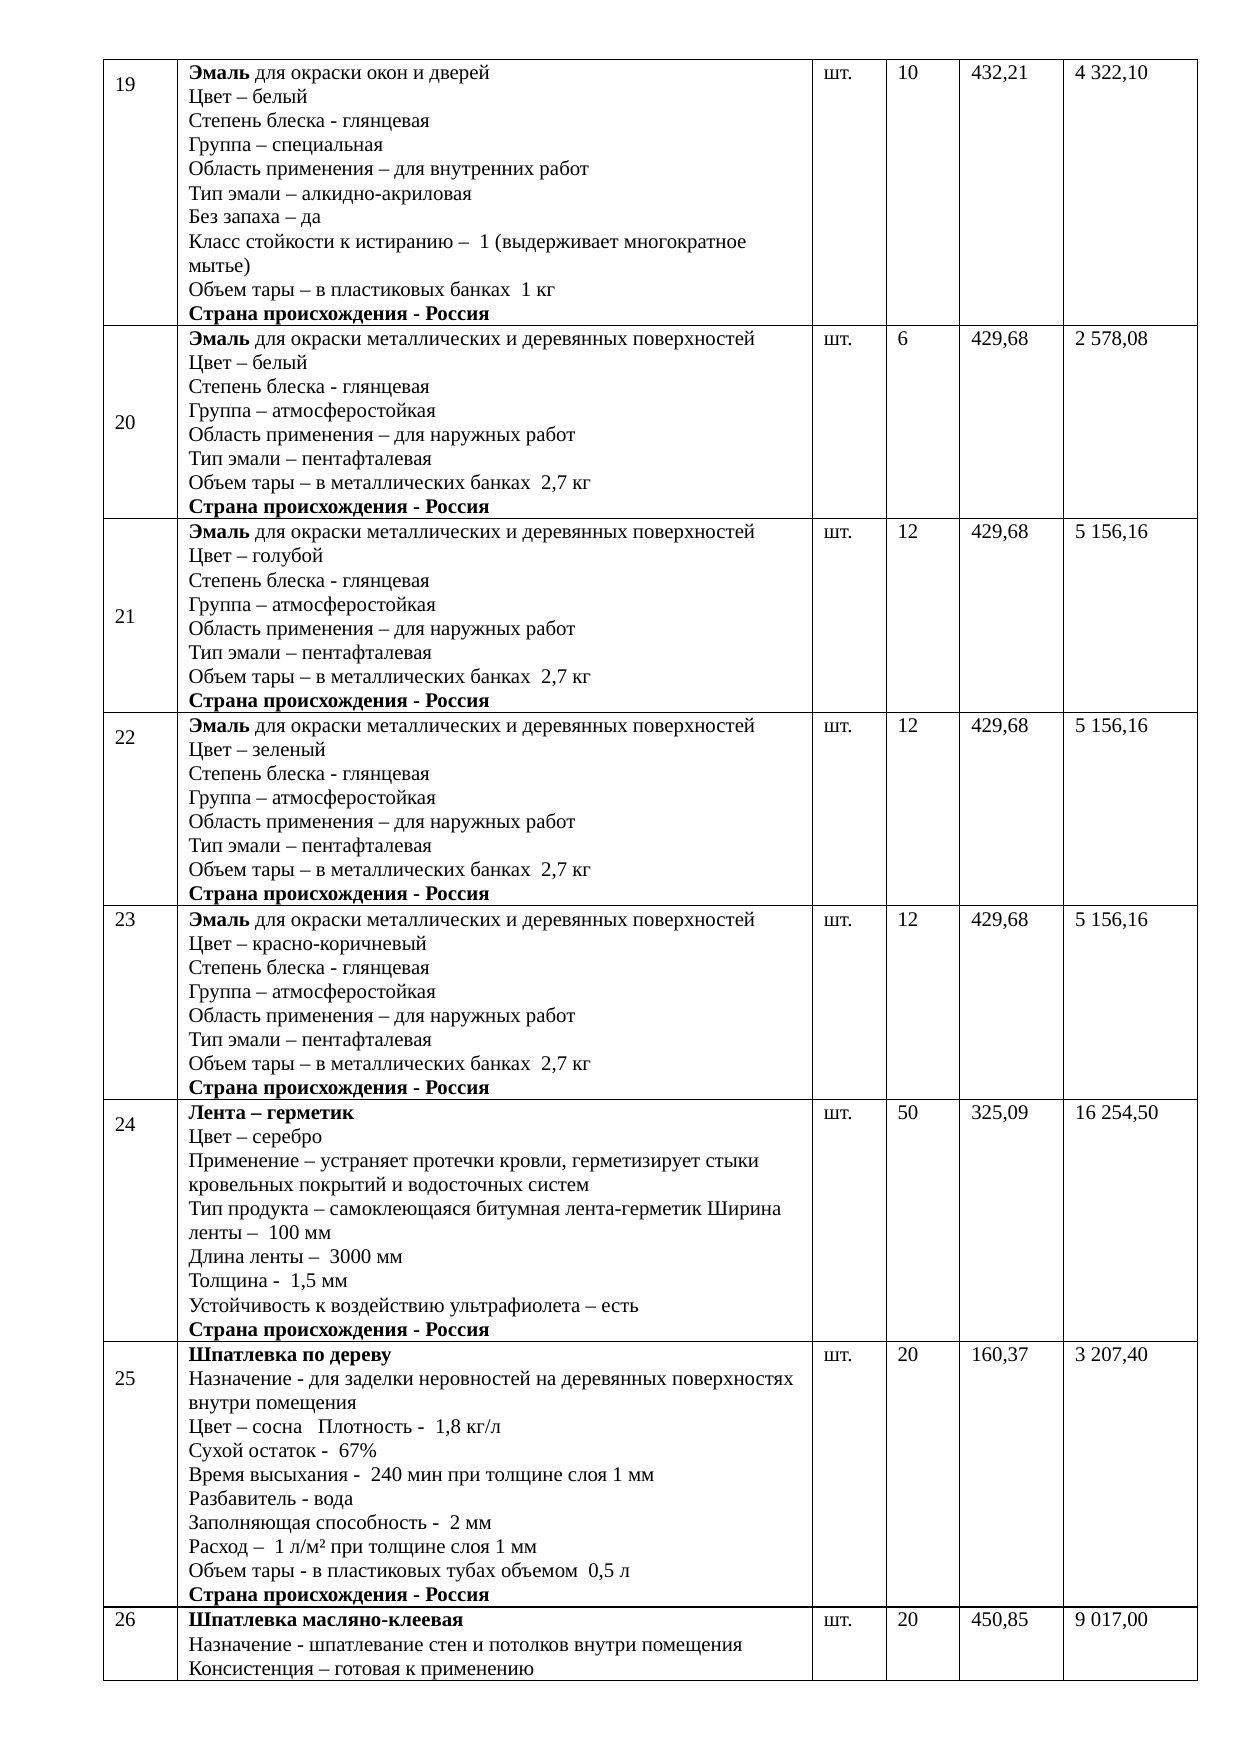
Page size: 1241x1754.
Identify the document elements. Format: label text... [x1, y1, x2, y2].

table_cell 432,21 [960, 60, 1063, 325]
table_cell шт. [813, 60, 886, 325]
table_cell 9 017,00 [1064, 1608, 1197, 1679]
table_cell шт. [813, 906, 886, 1099]
table_cell 5 156,16 [1064, 906, 1197, 1099]
table_cell 429,68 [960, 326, 1063, 518]
table_cell 12 [887, 906, 959, 1099]
table_cell 50 [887, 1100, 959, 1341]
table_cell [178, 1608, 812, 1679]
table_cell Эмаль для окраски металлических и деревянных поверхностей Цвет – белый Степень блеска - глянцевая Группа – атмосферостойкая Область применения – для наружных работ Тип эмали – пентафталевая Объем тары – в металлических банках 2,7 кг Страна происхождения - Россия [178, 326, 812, 518]
table_cell Эмаль для окраски металлических и деревянных поверхностей Цвет – зеленый Степень блеска - глянцевая Группа – атмосферостойкая Область применения – для наружных работ Тип эмали – пентафталевая Объем тары – в металлических банках 2,7 кг Страна происхождения - Россия [178, 713, 812, 905]
table_cell 429,68 [960, 906, 1063, 1099]
table_cell Эмаль для окраски металлических и деревянных поверхностей Цвет – голубой Степень блеска - глянцевая Группа – атмосферостойкая Область применения – для наружных работ Тип эмали – пентафталевая Объем тары – в металлических банках 2,7 кг Страна происхождения - Россия [178, 519, 812, 712]
table_cell шт. [813, 713, 886, 905]
table_cell шт. [813, 1100, 886, 1341]
table_cell 20 [104, 326, 177, 518]
table_cell шт. [813, 326, 886, 518]
table_cell 22 [104, 713, 177, 905]
table_cell 160,37 [960, 1342, 1063, 1606]
table_cell 450,85 [960, 1608, 1063, 1679]
table_cell 12 [887, 713, 959, 905]
table_cell 5 156,16 [1064, 519, 1197, 712]
table_cell 5 156,16 [1064, 713, 1197, 905]
table_cell шт. [813, 1342, 886, 1606]
table_cell 20 [887, 1608, 959, 1679]
table_cell шт. [813, 1608, 886, 1679]
table_cell 4 322,10 [1064, 60, 1197, 325]
table_cell 24 [104, 1100, 177, 1341]
table_cell 20 [887, 1342, 959, 1606]
table_cell Эмаль для окраски окон и дверей Цвет – белый Степень блеска - глянцевая Группа – специальная Область применения – для внутренних работ Тип эмали – алкидно-акриловая Без запаха – да Класс стойкости к истиранию – 1 (выдерживает многократное мытье) Объем тары – в пластиковых банках 1 кг Страна происхождения - Россия [178, 60, 812, 325]
table_cell 12 [887, 519, 959, 712]
table_cell 21 [104, 519, 177, 712]
table_cell Эмаль для окраски металлических и деревянных поверхностей Цвет – красно-коричневый Степень блеска - глянцевая Группа – атмосферостойкая Область применения – для наружных работ Тип эмали – пентафталевая Объем тары – в металлических банках 2,7 кг Страна происхождения - Россия [178, 906, 812, 1099]
table_cell 325,09 [960, 1100, 1063, 1341]
table_cell 10 [887, 60, 959, 325]
table_cell шт. [813, 519, 886, 712]
table_cell 23 [104, 906, 177, 1099]
table_cell 6 [887, 326, 959, 518]
table_cell Лента – герметик Цвет – серебро Применение – устраняет протечки кровли, герметизирует стыки кровельных покрытий и водосточных систем Тип продукта – самоклеющаяся битумная лента-герметик Ширина ленты – 100 мм Длина ленты – 3000 мм Толщина - 1,5 мм Устойчивость к воздействию ультрафиолета – есть Страна происхождения - Россия [178, 1100, 812, 1341]
table_cell 26 [104, 1608, 177, 1679]
table_cell 19 [104, 60, 177, 325]
table_cell 16 254,50 [1064, 1100, 1197, 1341]
table_cell 429,68 [960, 713, 1063, 905]
table_cell 2 578,08 [1064, 326, 1197, 518]
table_cell Шпатлевка по дереву Назначение - для заделки неровностей на деревянных поверхностях внутри помещения Цвет – сосна Плотность - 1,8 кг/л Сухой остаток - 67% Время высыхания - 240 мин при толщине слоя 1 мм Разбавитель - вода Заполняющая способность - 2 мм Расход – 1 л/м² при толщине слоя 1 мм Объем тары - в пластиковых тубах объемом 0,5 л Страна происхождения - Россия [178, 1342, 812, 1606]
table_cell 429,68 [960, 519, 1063, 712]
table_cell 3 207,40 [1064, 1342, 1197, 1606]
table_cell 25 [104, 1342, 177, 1606]
